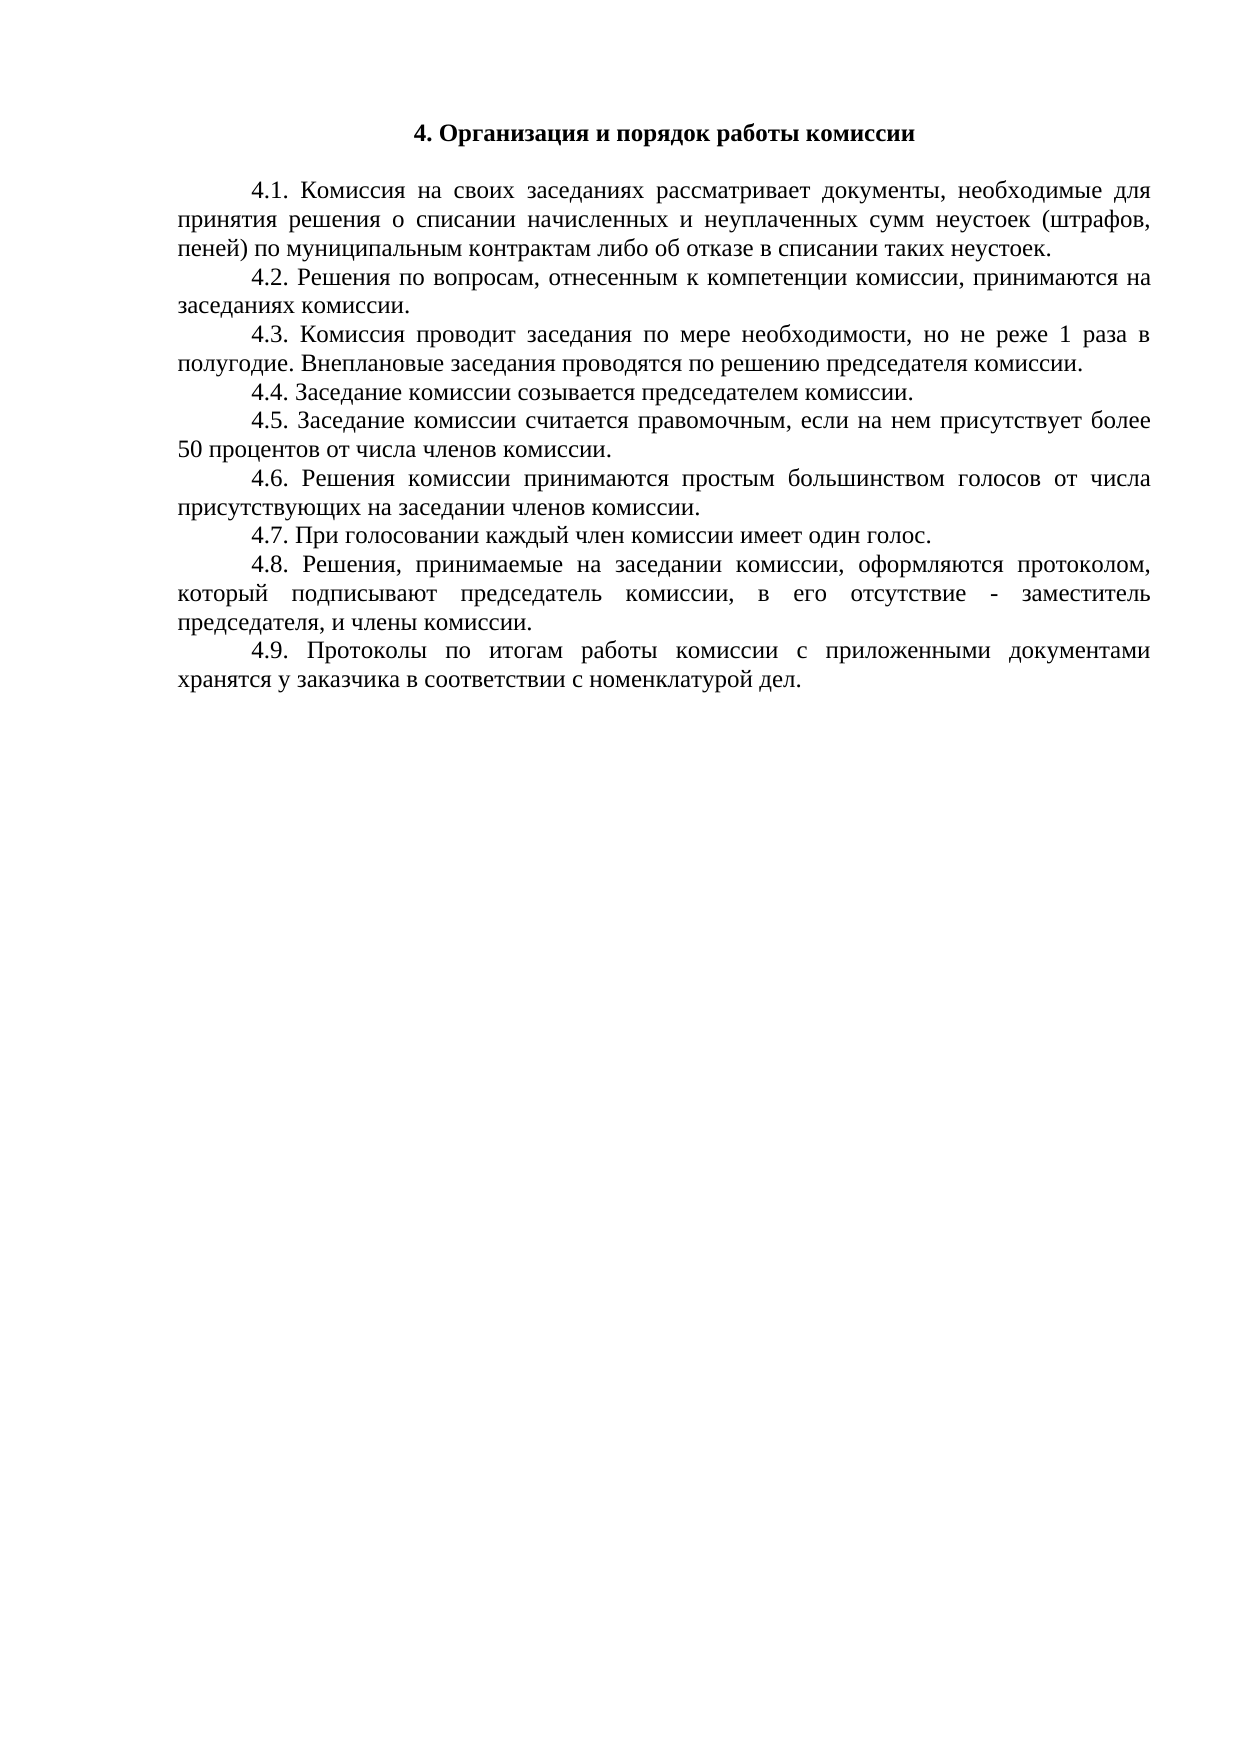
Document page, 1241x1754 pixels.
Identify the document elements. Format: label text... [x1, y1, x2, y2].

text 4.5. Заседание комиссии считается правомочным, если на нем присутствует более 50 процентов от числа членов комиссии. [177, 406, 1152, 463]
text 4.6. Решения комиссии принимаются простым большинством голосов от числа присутствующих на заседании членов комиссии. [177, 463, 1152, 521]
text 4.1. Комиссия на своих заседаниях рассматривает документы, необходимые для принятия решения о списании начисленных и неуплаченных сумм неустоек (штрафов, пеней) по муниципальным контрактам либо об отказе в списании таких неустоек. [177, 176, 1152, 262]
text 4.7. При голосовании каждый член комиссии имеет один голос. [177, 521, 1152, 549]
text 4.4. Заседание комиссии созывается председателем комиссии. [177, 377, 1152, 406]
text 4.2. Решения по вопросам, отнесенным к компетенции комиссии, принимаются на заседаниях комиссии. [177, 262, 1152, 319]
subtitle 4. Организация и порядок работы комиссии [177, 118, 1152, 147]
text 4.3. Комиссия проводит заседания по мере необходимости, но не реже 1 раза в полугодие. Внеплановые заседания проводятся по решению председателя комиссии. [177, 319, 1152, 377]
text 4.9. Протоколы по итогам работы комиссии с приложенными документами хранятся у заказчика в соответствии с номенклатурой дел. [177, 636, 1152, 693]
text 4.8. Решения, принимаемые на заседании комиссии, оформляются протоколом, который подписывают председатель комиссии, в его отсутствие - заместитель председателя, и члены комиссии. [177, 549, 1152, 636]
